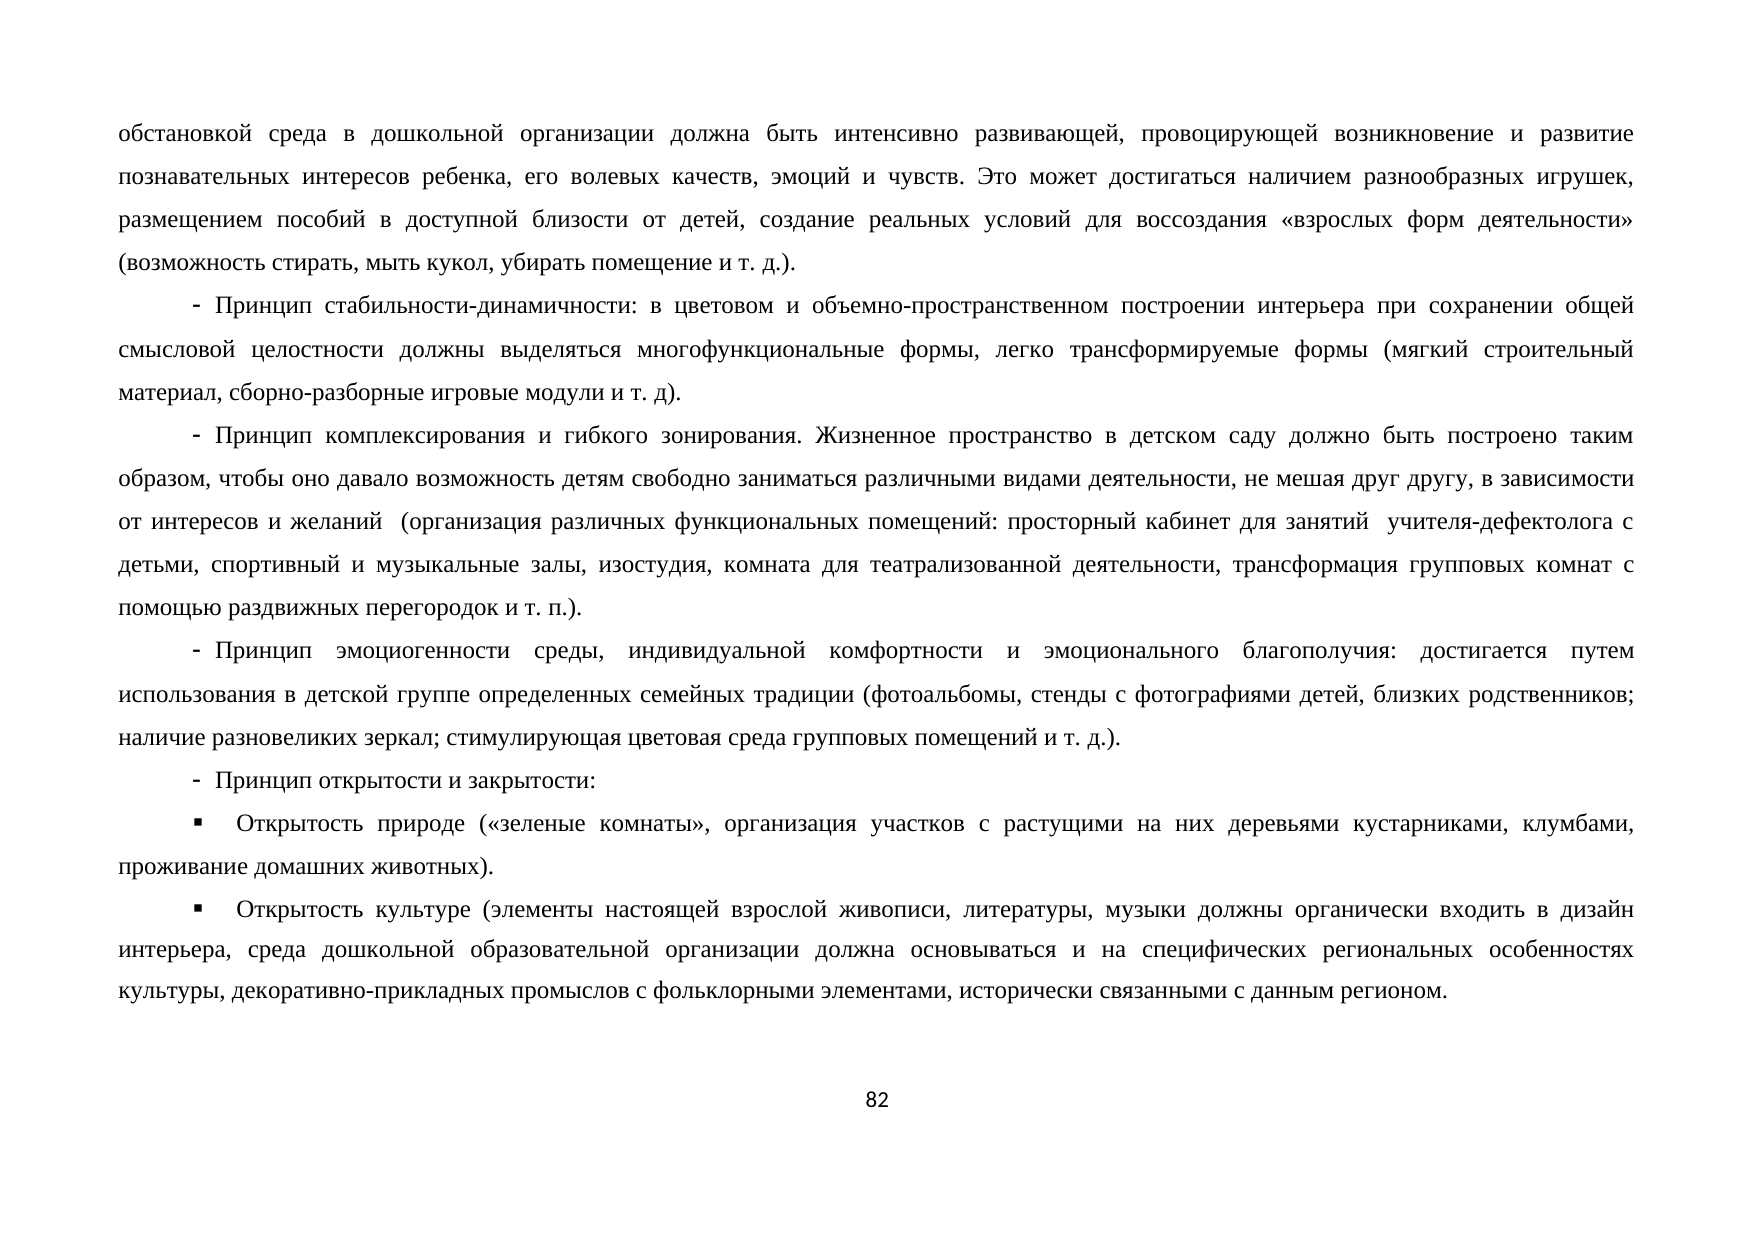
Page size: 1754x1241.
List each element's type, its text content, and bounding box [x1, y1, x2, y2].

list Принцип стабильности-динамичности: в цветовом и объемно-пространственном построении интерьера при сохранении общей смысловой целостности должны выделяться многофункциональные формы, легко трансформируемые формы (мягкий строительный материал, сборно-разборные игровые модули и т. д). [118, 291, 1636, 406]
list Открытость природе («зеленые комнаты», организация участков с растущими на них деревьями кустарниками, клумбами, проживание домашних животных). [118, 808, 1636, 880]
list Открытость культуре (элементы настоящей взрослой живописи, литературы, музыки должны органически входить в дизайн интерьера, среда дошкольной образовательной организации должна основываться и на специфических региональных особенностях культуры, декоративно-прикладных промыслов с фольклорными элементами, исторически связанными с данным регионом. [118, 894, 1636, 1003]
list Принцип открытости и закрытости: [118, 765, 1636, 794]
list Принцип эмоциогенности среды, индивидуальной комфортности и эмоционального благополучия: достигается путем использования в детской группе определенных семейных традиции (фотоальбомы, стенды с фотографиями детей, близких родственников; наличие разновеликих зеркал; стимулирующая цветовая среда групповых помещений и т. д.). [118, 636, 1636, 751]
list Принцип комплексирования и гибкого зонирования. Жизненное пространство в детском саду должно быть построено таким образом, чтобы оно давало возможность детям свободно заниматься различными видами деятельности, не мешая друг другу, в зависимости от интересов и желаний (организация различных функциональных помещений: просторный кабинет для занятий учителя-дефектолога с детьми, спортивный и музыкальные залы, изостудия, комната для театрализованной деятельности, трансформация групповых комнат с помощью раздвижных перегородок и т. п.). [118, 420, 1636, 621]
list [118, 118, 1636, 276]
